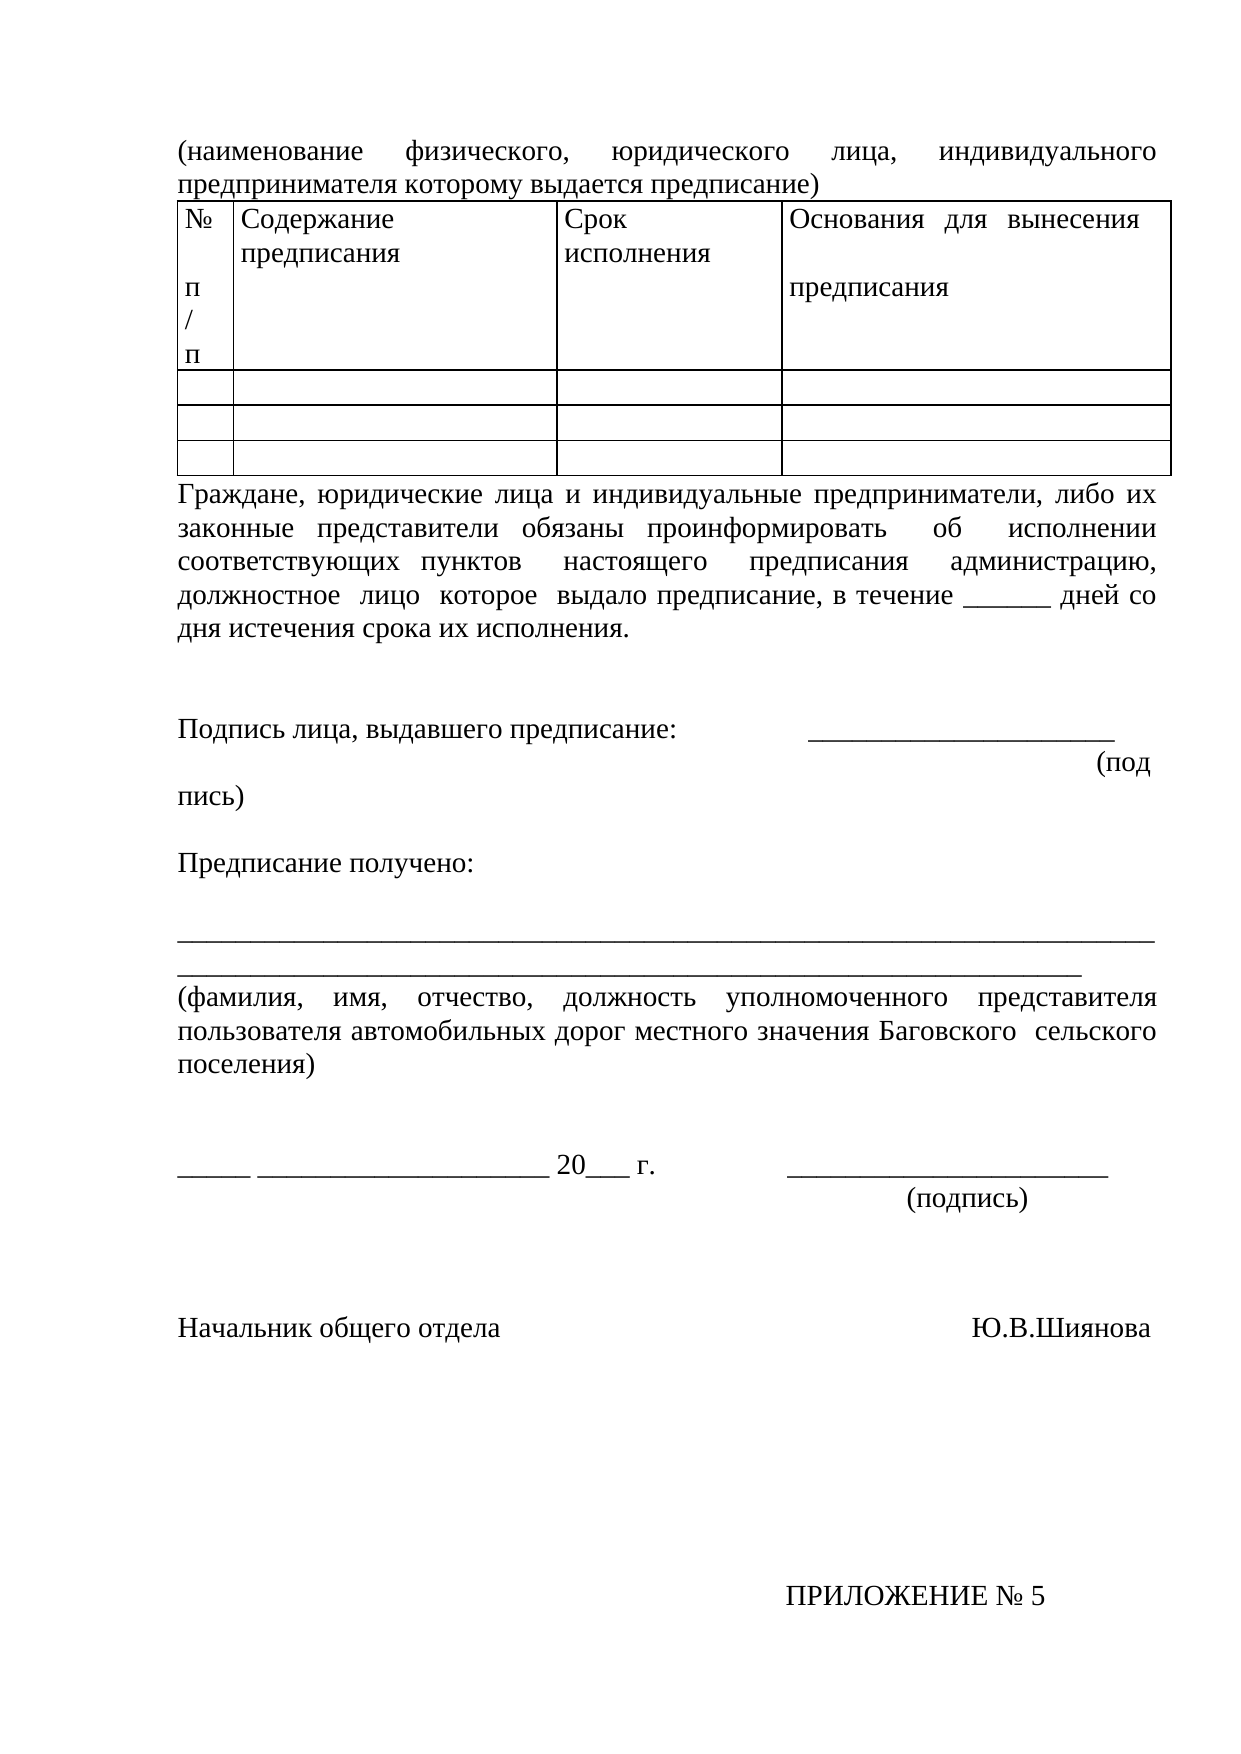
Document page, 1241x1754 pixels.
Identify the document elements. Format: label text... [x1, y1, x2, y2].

table_cell [178, 406, 233, 439]
text Граждане, юридические лица и индивидуальные предприниматели, либо их законные представители обязаны проинформировать об исполнении соответствующих пунктов настоящего предписания администрацию, должностное лицо которое выдало предписание, в течение ______ дней со дня истечения срока их исполнения. [177, 476, 1157, 644]
table_cell [783, 371, 1170, 404]
table_cell [783, 441, 1170, 474]
table_cell [234, 406, 556, 439]
table_cell [178, 371, 233, 404]
table_cell [558, 371, 781, 404]
text _________________________________________________________________________________________________________________________________ [177, 912, 1157, 979]
table_cell [178, 441, 233, 474]
table_header Срок исполнения [558, 202, 781, 369]
table_cell [558, 406, 781, 439]
table_cell [558, 441, 781, 474]
table_cell [783, 406, 1170, 439]
table_cell [234, 371, 556, 404]
table_header Основания для вынесения предписания [783, 202, 1170, 369]
text (наименование физического, юридического лица, индивидуального предпринимателя которому выдается предписание) [177, 133, 1157, 200]
table_header Содержание предписания [234, 202, 556, 369]
text (подпись) [177, 744, 1157, 812]
text ПРИЛОЖЕНИЕ № 5 [650, 1578, 1181, 1612]
text Начальник общего отдела Ю.В.Шиянова [177, 1310, 1181, 1343]
text (фамилия, имя, отчество, должность уполномоченного представителя пользователя автомобильных дорог местного значения Баговского сельского поселения) [177, 979, 1157, 1080]
text Подпись лица, выдавшего предписание: _____________________ [177, 711, 1157, 744]
text Предписание получено: [177, 845, 1157, 879]
text _____ ____________________ 20___ г. ______________________ [177, 1147, 1157, 1181]
table_cell [234, 441, 556, 474]
table_header № п/п [178, 202, 233, 369]
text (подпись) [177, 1181, 1157, 1214]
